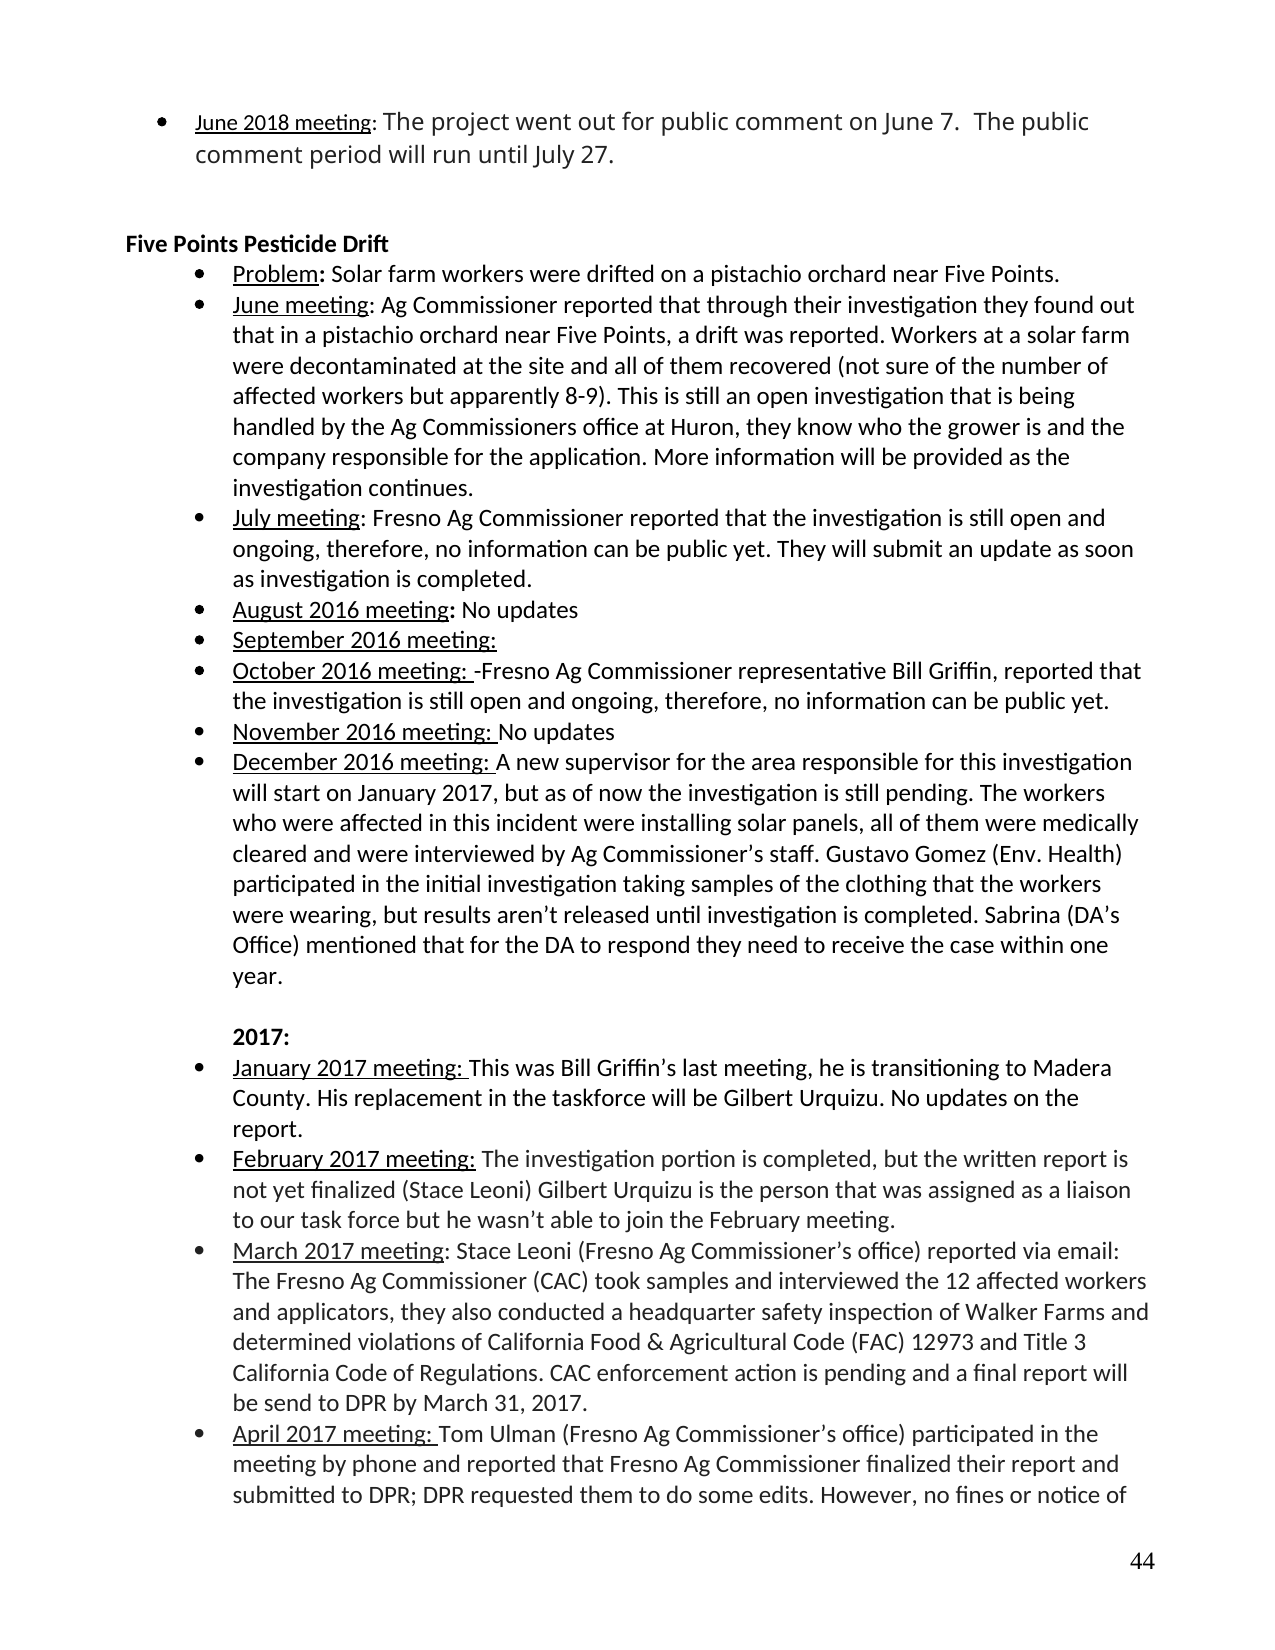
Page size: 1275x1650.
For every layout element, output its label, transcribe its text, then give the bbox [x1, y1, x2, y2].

list November 2016 meeting: No updates [195, 716, 1155, 747]
list June 2018 meeting: The project went out for public comment on June 7. The public comment period will run until July 27. [157, 105, 383, 170]
list August 2016 meeting: No updates [195, 594, 1155, 624]
list February 2017 meeting: The investigation portion is completed, but the written report is not yet finalized (Stace Leoni) Gilbert Urquizu is the person that was assigned as a liaison to our task force but he wasn’t able to join the February meeting. [195, 1143, 481, 1235]
list October 2016 meeting: -Fresno Ag Commissioner representative Bill Griffin, reported that the investigation is still open and ongoing, therefore, no information can be public yet. [195, 655, 1155, 716]
list January 2017 meeting: This was Bill Griffin’s last meeting, he is transitioning to Madera County. His replacement in the taskforce will be Gilbert Urquizu. No updates on the report. [195, 1052, 1155, 1143]
text Five Points Pesticide Drift [120, 228, 1155, 258]
list March 2017 meeting: Stace Leoni (Fresno Ag Commissioner’s office) reported via email: The Fresno Ag Commissioner (CAC) took samples and interviewed the 12 affected workers and applicators, they also conducted a headquarter safety inspection of Walker Farms and determined violations of California Food & Agricultural Code (FAC) 12973 and Title 3 California Code of Regulations. CAC enforcement action is pending and a final report will be send to DPR by March 31, 2017. [195, 1235, 1155, 1418]
list February 2017 meeting: The investigation portion is completed, but the written report is not yet finalized (Stace Leoni) Gilbert Urquizu is the person that was assigned as a liaison to our task force but he wasn’t able to join the February meeting. [896, 1143, 1155, 1235]
list September 2016 meeting: [195, 624, 1155, 655]
list Problem: Solar farm workers were drifted on a pistachio orchard near Five Points. [195, 258, 1155, 289]
list July meeting: Fresno Ag Commissioner reported that the investigation is still open and ongoing, therefore, no information can be public yet. They will submit an update as soon as investigation is completed. [195, 502, 1155, 594]
list June meeting: Ag Commissioner reported that through their investigation they found out that in a pistachio orchard near Five Points, a drift was reported. Workers at a solar farm were decontaminated at the site and all of them recovered (not sure of the number of affected workers but apparently 8-9). This is still an open investigation that is being handled by the Ag Commissioners office at Huron, they know who the grower is and the company responsible for the application. More information will be provided as the investigation continues. [195, 289, 1155, 502]
list June 2018 meeting: The project went out for public comment on June 7. The public comment period will run until July 27. [615, 105, 1155, 170]
text 2017: [232, 1021, 1155, 1052]
list December 2016 meeting: A new supervisor for the area responsible for this investigation will start on January 2017, but as of now the investigation is still pending. The workers who were affected in this incident were installing solar panels, all of them were medically cleared and were interviewed by Ag Commissioner’s staff. Gustavo Gomez (Env. Health) participated in the initial investigation taking samples of the clothing that the workers were wearing, but results aren’t released until investigation is completed. Sabrina (DA’s Office) mentioned that for the DA to respond they need to receive the case within one year. [195, 747, 1155, 991]
